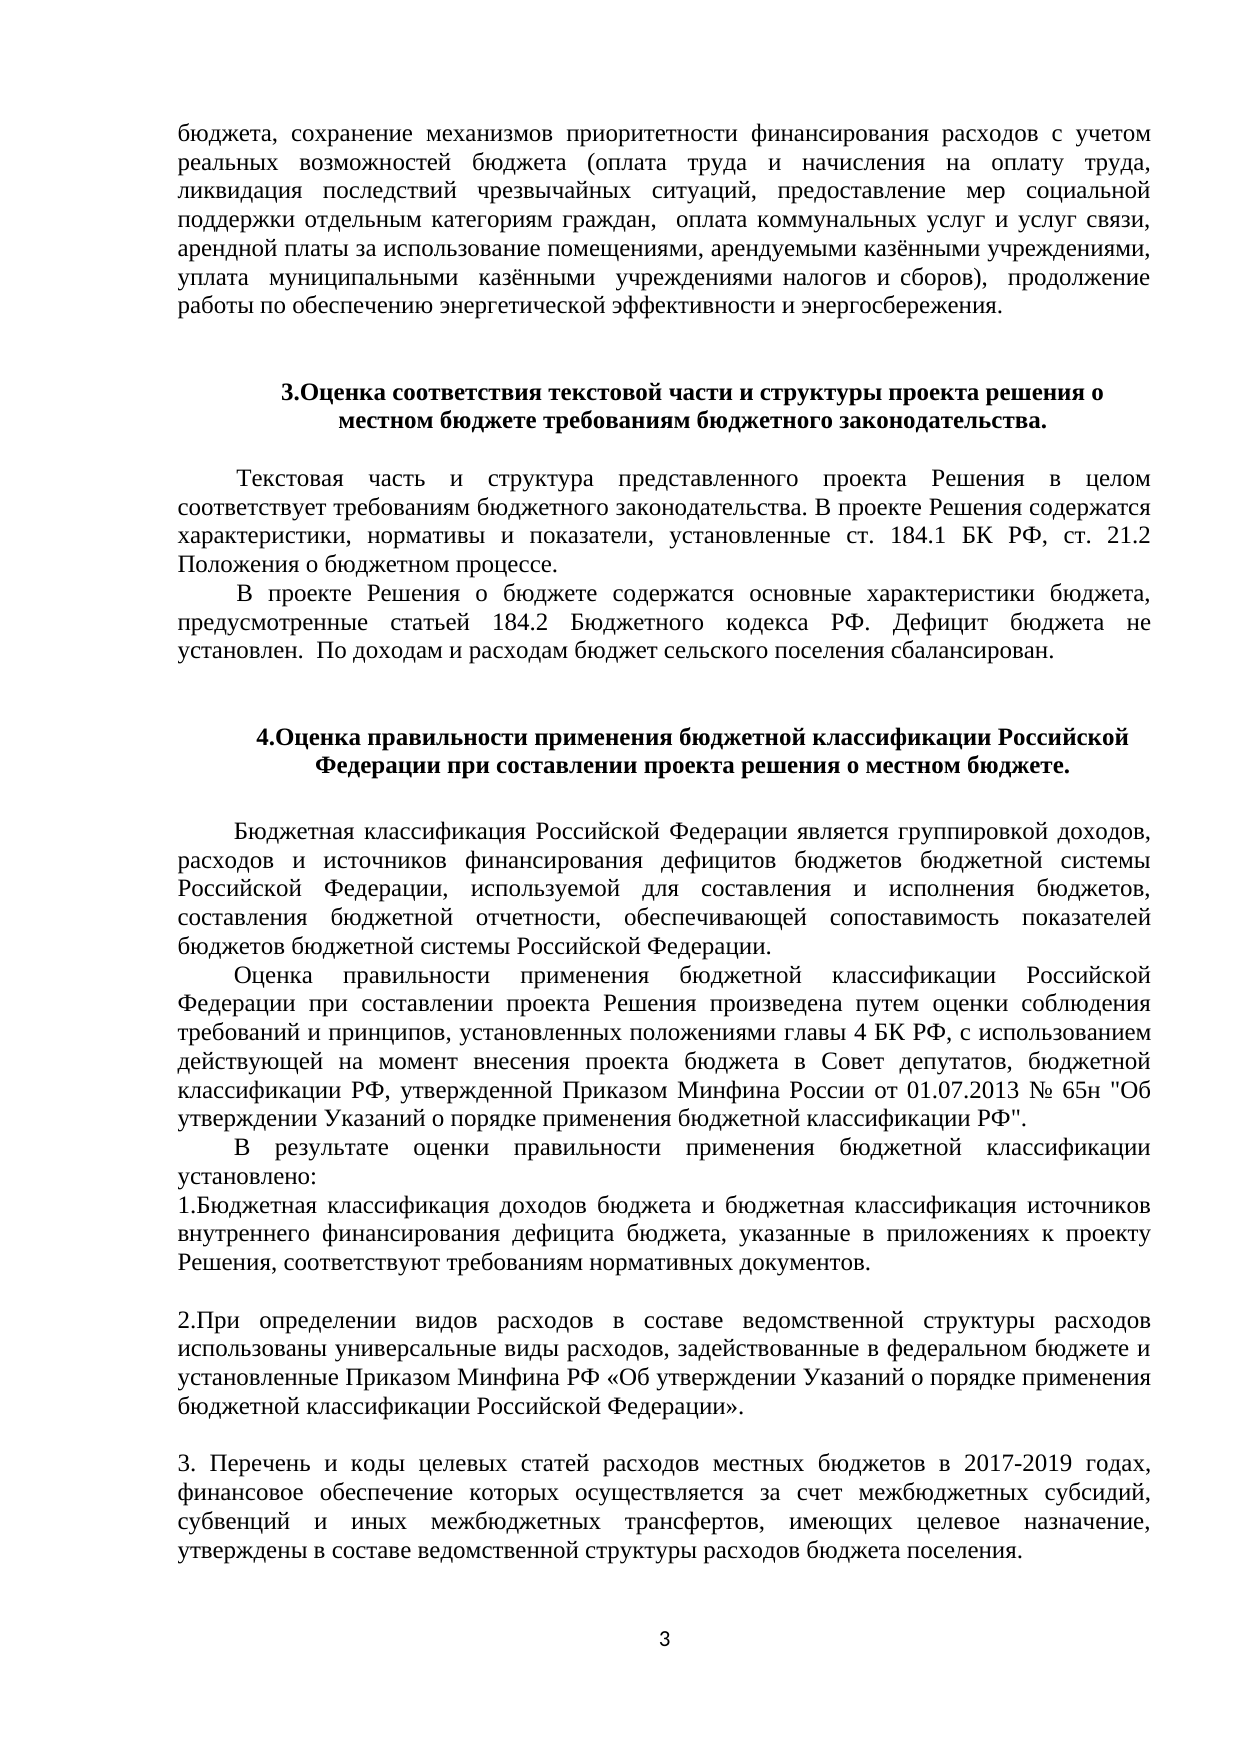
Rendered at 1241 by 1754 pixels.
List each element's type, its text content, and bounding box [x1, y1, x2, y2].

text Бюджетная классификация Российской Федерации является группировкой доходов, расходов и источников финансирования дефицитов бюджетов бюджетной системы Российской Федерации, используемой для составления и исполнения бюджетов, составления бюджетной отчетности, обеспечивающей сопоставимость показателей бюджетов бюджетной системы Российской Федерации. [177, 816, 1152, 960]
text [177, 118, 1152, 319]
text 3. Перечень и коды целевых статей расходов местных бюджетов в 2017-2019 годах, финансовое обеспечение которых осуществляется за счет межбюджетных субсидий, субвенций и иных межбюджетных трансфертов, имеющих целевое назначение, утверждены в составе ведомственной структуры расходов бюджета поселения. [177, 1448, 1152, 1563]
text 4.Оценка правильности применения бюджетной классификации Российской Федерации при составлении проекта решения о местном бюджете. [233, 722, 1152, 779]
text В проекте Решения о бюджете содержатся основные характеристики бюджета, предусмотренные статьей 184.2 Бюджетного кодекса РФ. Дефицит бюджета не установлен. По доходам и расходам бюджет сельского поселения сбалансирован. [177, 578, 1152, 664]
text Текстовая часть и структура представленного проекта Решения в целом соответствует требованиям бюджетного законодательства. В проекте Решения содержатся характеристики, нормативы и показатели, установленные ст. 184.1 БК РФ, ст. 21.2 Положения о бюджетном процессе. [177, 463, 1152, 578]
text В результате оценки правильности применения бюджетной классификации установлено: [177, 1132, 1152, 1190]
text 3.Оценка соответствия текстовой части и структуры проекта решения о местном бюджете требованиям бюджетного законодательства. [233, 377, 1152, 434]
text 2.При определении видов расходов в составе ведомственной структуры расходов использованы универсальные виды расходов, задействованные в федеральном бюджете и установленные Приказом Минфина РФ «Об утверждении Указаний о порядке применения бюджетной классификации Российской Федерации». [177, 1305, 1152, 1420]
text Оценка правильности применения бюджетной классификации Российской Федерации при составлении проекта Решения произведена путем оценки соблюдения требований и принципов, установленных положениями главы 4 БК РФ, с использованием действующей на момент внесения проекта бюджета в Совет депутатов, бюджетной классификации РФ, утвержденной Приказом Минфина России от 01.07.2013 № 65н "Об утверждении Указаний о порядке применения бюджетной классификации РФ". [177, 960, 1152, 1132]
text 1.Бюджетная классификация доходов бюджета и бюджетная классификация источников внутреннего финансирования дефицита бюджета, указанные в приложениях к проекту Решения, соответствуют требованиям нормативных документов. [177, 1190, 1152, 1276]
